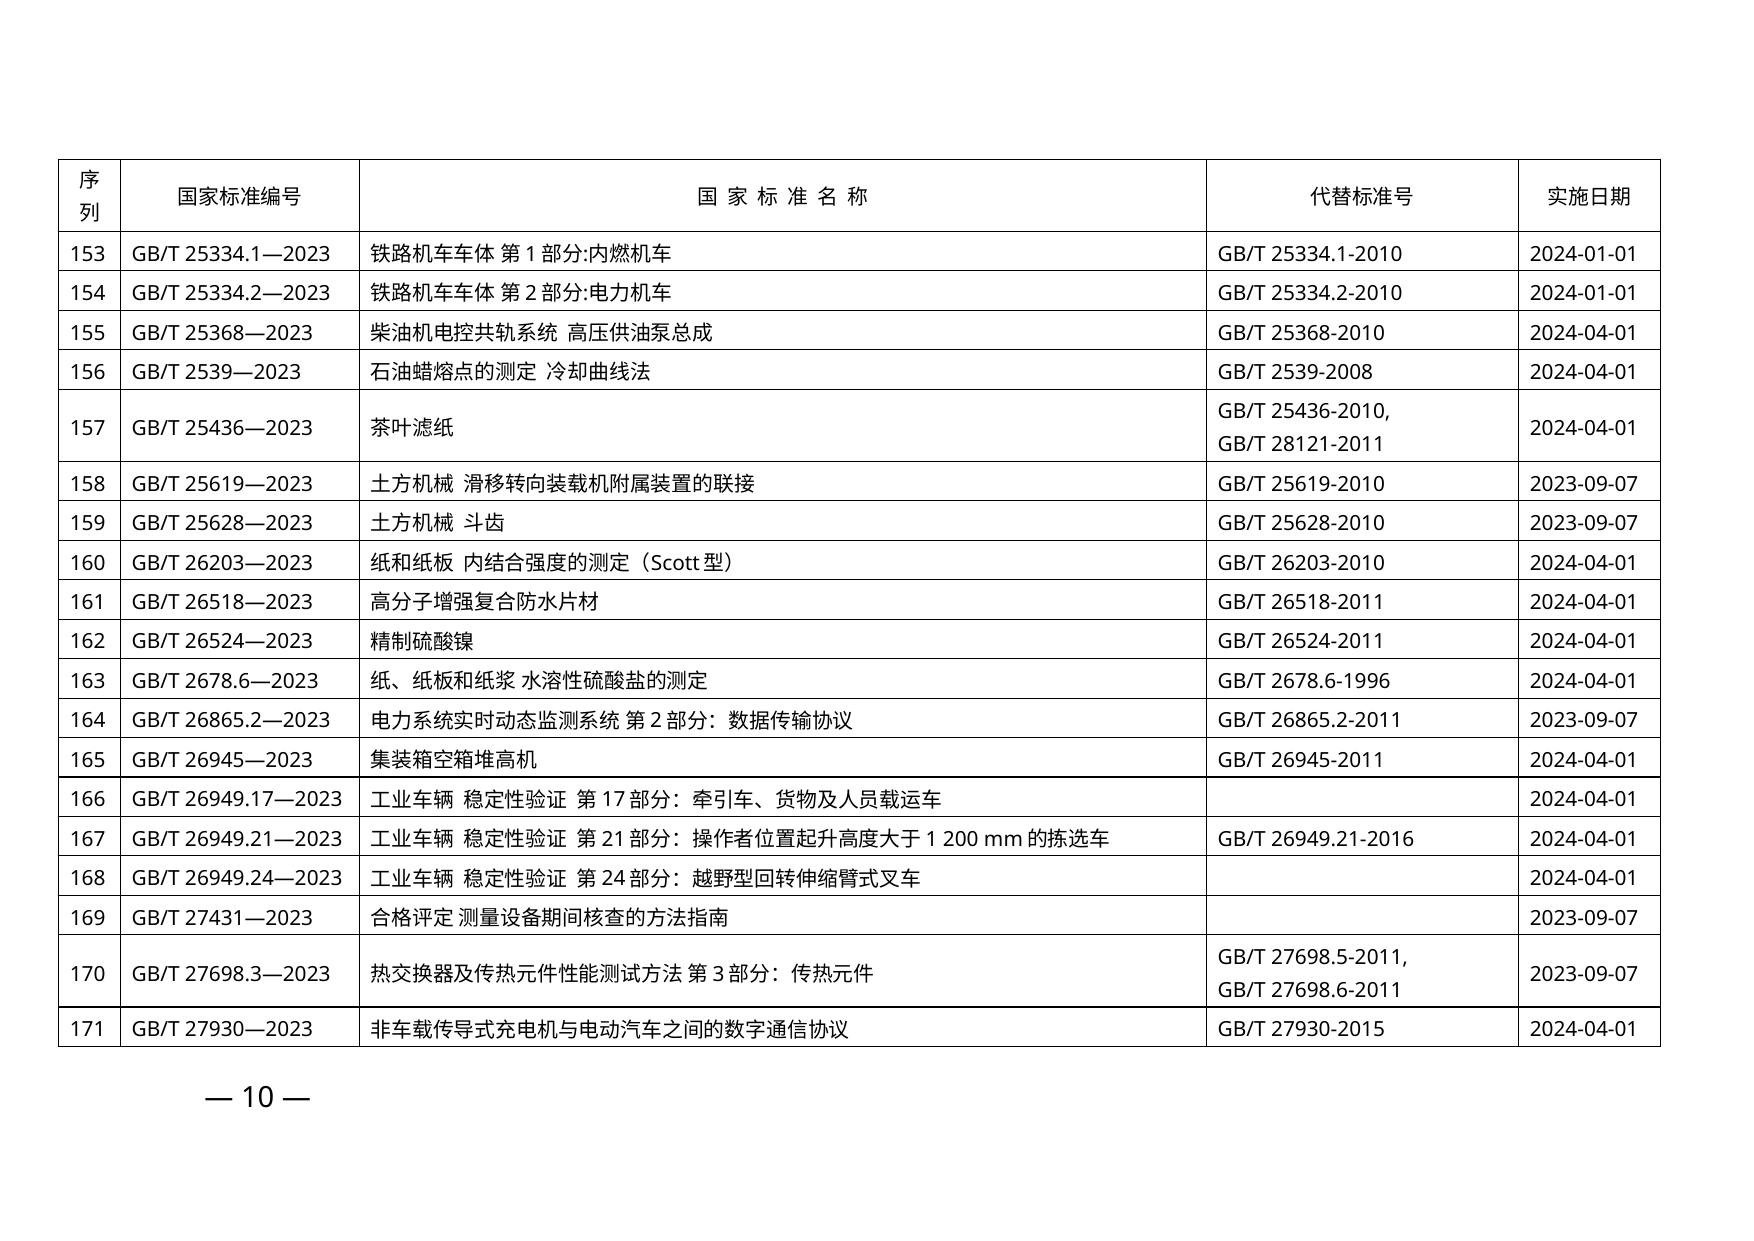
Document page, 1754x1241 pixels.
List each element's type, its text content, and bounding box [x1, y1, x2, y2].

table_cell 2024-04-01 [1519, 778, 1660, 816]
table_header 序列 [59, 160, 120, 231]
table_cell GB/T 26945—2023 [121, 738, 359, 776]
table_cell GB/T 26865.2-2011 [1207, 699, 1518, 737]
table_cell 工业车辆 稳定性验证 第21部分：操作者位置起升高度大于1 200 mm的拣选车 [360, 817, 1206, 855]
table_cell GB/T 27930-2015 [1207, 1008, 1518, 1046]
table_cell GB/T 26865.2—2023 [121, 699, 359, 737]
table_cell 154 [59, 271, 120, 309]
table_cell GB/T 25628—2023 [121, 501, 359, 539]
table_cell 2024-04-01 [1519, 580, 1660, 618]
table_cell GB/T 26524-2011 [1207, 620, 1518, 658]
table_cell 电力系统实时动态监测系统 第2部分：数据传输协议 [360, 699, 1206, 737]
table_cell 153 [59, 232, 120, 270]
table_cell GB/T 26203-2010 [1207, 541, 1518, 579]
table_cell 2024-04-01 [1519, 620, 1660, 658]
table_cell 166 [59, 778, 120, 816]
table_header 国 家 标 准 名 称 [360, 160, 1206, 231]
table_cell 160 [59, 541, 120, 579]
table_cell GB/T 26949.17—2023 [121, 778, 359, 816]
table_cell 高分子增强复合防水片材 [360, 580, 1206, 618]
table_cell GB/T 25436—2023 [121, 390, 359, 461]
table_cell 167 [59, 817, 120, 855]
table_cell [1207, 896, 1518, 934]
table_cell 171 [59, 1008, 120, 1046]
table_cell GB/T 2539-2008 [1207, 350, 1518, 388]
table_cell 157 [59, 390, 120, 461]
table_cell 2024-04-01 [1519, 738, 1660, 776]
table_cell GB/T 26949.24—2023 [121, 856, 359, 895]
table_cell [1207, 778, 1518, 816]
table_cell 2023-09-07 [1519, 699, 1660, 737]
table_header 实施日期 [1519, 160, 1660, 231]
table_cell GB/T 25368-2010 [1207, 311, 1518, 349]
table_cell 169 [59, 896, 120, 934]
table_cell 2024-04-01 [1519, 311, 1660, 349]
table_cell 156 [59, 350, 120, 388]
table_cell 2024-04-01 [1519, 390, 1660, 461]
table_cell 162 [59, 620, 120, 658]
table_cell 茶叶滤纸 [360, 390, 1206, 461]
table_cell 集装箱空箱堆高机 [360, 738, 1206, 776]
table_cell GB/T 25619-2010 [1207, 462, 1518, 500]
table_cell 2024-04-01 [1519, 856, 1660, 895]
table_cell GB/T 25619—2023 [121, 462, 359, 500]
table_cell GB/T 25334.1—2023 [121, 232, 359, 270]
table_cell GB/T 25628-2010 [1207, 501, 1518, 539]
table_cell GB/T 25334.1-2010 [1207, 232, 1518, 270]
table_header 国家标准编号 [121, 160, 359, 231]
table_cell 柴油机电控共轨系统 高压供油泵总成 [360, 311, 1206, 349]
table_cell 2024-04-01 [1519, 541, 1660, 579]
table_cell 铁路机车车体 第1部分:内燃机车 [360, 232, 1206, 270]
table_cell 纸、纸板和纸浆 水溶性硫酸盐的测定 [360, 659, 1206, 697]
table_cell 2024-01-01 [1519, 232, 1660, 270]
table_cell GB/T 25368—2023 [121, 311, 359, 349]
table_cell 2024-04-01 [1519, 1008, 1660, 1046]
table_cell 纸和纸板 内结合强度的测定（Scott型） [360, 541, 1206, 579]
table_cell GB/T 25436-2010, GB/T 28121-2011 [1207, 390, 1518, 461]
table_cell 155 [59, 311, 120, 349]
table_cell 2023-09-07 [1519, 462, 1660, 500]
table_cell 158 [59, 462, 120, 500]
table_cell GB/T 26518-2011 [1207, 580, 1518, 618]
table_cell 2024-04-01 [1519, 659, 1660, 697]
table_cell GB/T 26203—2023 [121, 541, 359, 579]
table_cell 2024-04-01 [1519, 350, 1660, 388]
table_cell 164 [59, 699, 120, 737]
table_cell GB/T 25334.2—2023 [121, 271, 359, 309]
table_cell GB/T 27698.3—2023 [121, 935, 359, 1006]
table_cell 170 [59, 935, 120, 1006]
table_cell GB/T 27698.5-2011, GB/T 27698.6-2011 [1207, 935, 1518, 1006]
table_cell GB/T 27431—2023 [121, 896, 359, 934]
table_cell GB/T 2678.6-1996 [1207, 659, 1518, 697]
table_cell 精制硫酸镍 [360, 620, 1206, 658]
table_cell 2023-09-07 [1519, 896, 1660, 934]
table_header 代替标准号 [1207, 160, 1518, 231]
table_cell GB/T 25334.2-2010 [1207, 271, 1518, 309]
table_cell 2023-09-07 [1519, 501, 1660, 539]
table_cell 161 [59, 580, 120, 618]
table_cell 土方机械 滑移转向装载机附属装置的联接 [360, 462, 1206, 500]
table_cell 163 [59, 659, 120, 697]
table_cell GB/T 26945-2011 [1207, 738, 1518, 776]
table_cell GB/T 26949.21-2016 [1207, 817, 1518, 855]
table_cell GB/T 2678.6—2023 [121, 659, 359, 697]
table_cell 2024-04-01 [1519, 817, 1660, 855]
table_cell 168 [59, 856, 120, 895]
table_cell 铁路机车车体 第2部分:电力机车 [360, 271, 1206, 309]
table_cell [1207, 856, 1518, 895]
table_cell GB/T 2539—2023 [121, 350, 359, 388]
table_cell 165 [59, 738, 120, 776]
table_cell 工业车辆 稳定性验证 第17部分：牵引车、货物及人员载运车 [360, 778, 1206, 816]
table_cell 土方机械 斗齿 [360, 501, 1206, 539]
table_cell GB/T 26524—2023 [121, 620, 359, 658]
table_cell GB/T 26949.21—2023 [121, 817, 359, 855]
table_cell 2023-09-07 [1519, 935, 1660, 1006]
table_cell 2024-01-01 [1519, 271, 1660, 309]
table_cell 159 [59, 501, 120, 539]
table_cell GB/T 27930—2023 [121, 1008, 359, 1046]
table_cell 工业车辆 稳定性验证 第24部分：越野型回转伸缩臂式叉车 [360, 856, 1206, 895]
table_cell 热交换器及传热元件性能测试方法 第3部分：传热元件 [360, 935, 1206, 1006]
table_cell 石油蜡熔点的测定 冷却曲线法 [360, 350, 1206, 388]
table_cell GB/T 26518—2023 [121, 580, 359, 618]
table_cell 非车载传导式充电机与电动汽车之间的数字通信协议 [360, 1008, 1206, 1046]
table_cell 合格评定 测量设备期间核查的方法指南 [360, 896, 1206, 934]
